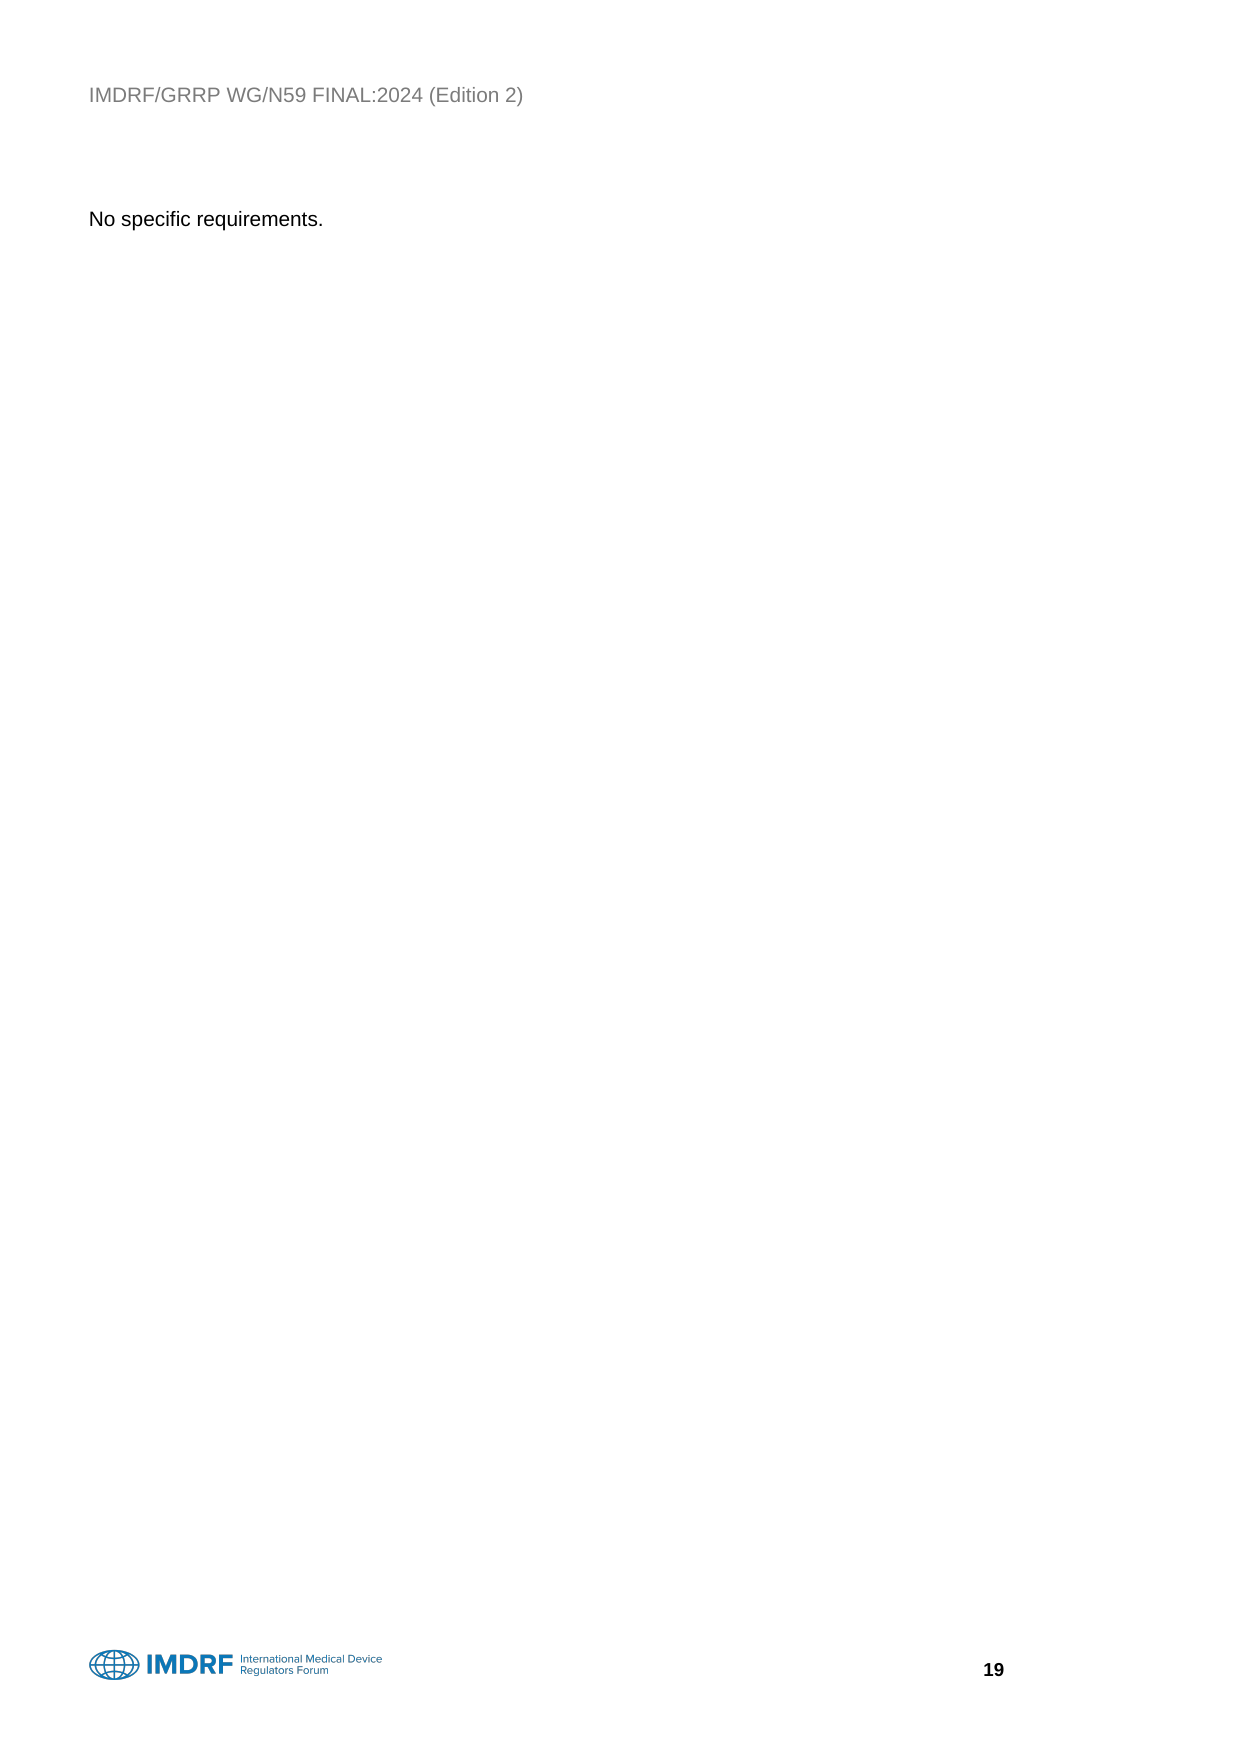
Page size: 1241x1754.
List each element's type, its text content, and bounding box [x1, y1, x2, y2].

picture [85, 1647, 386, 1683]
text No specific requirements. [89, 207, 886, 232]
